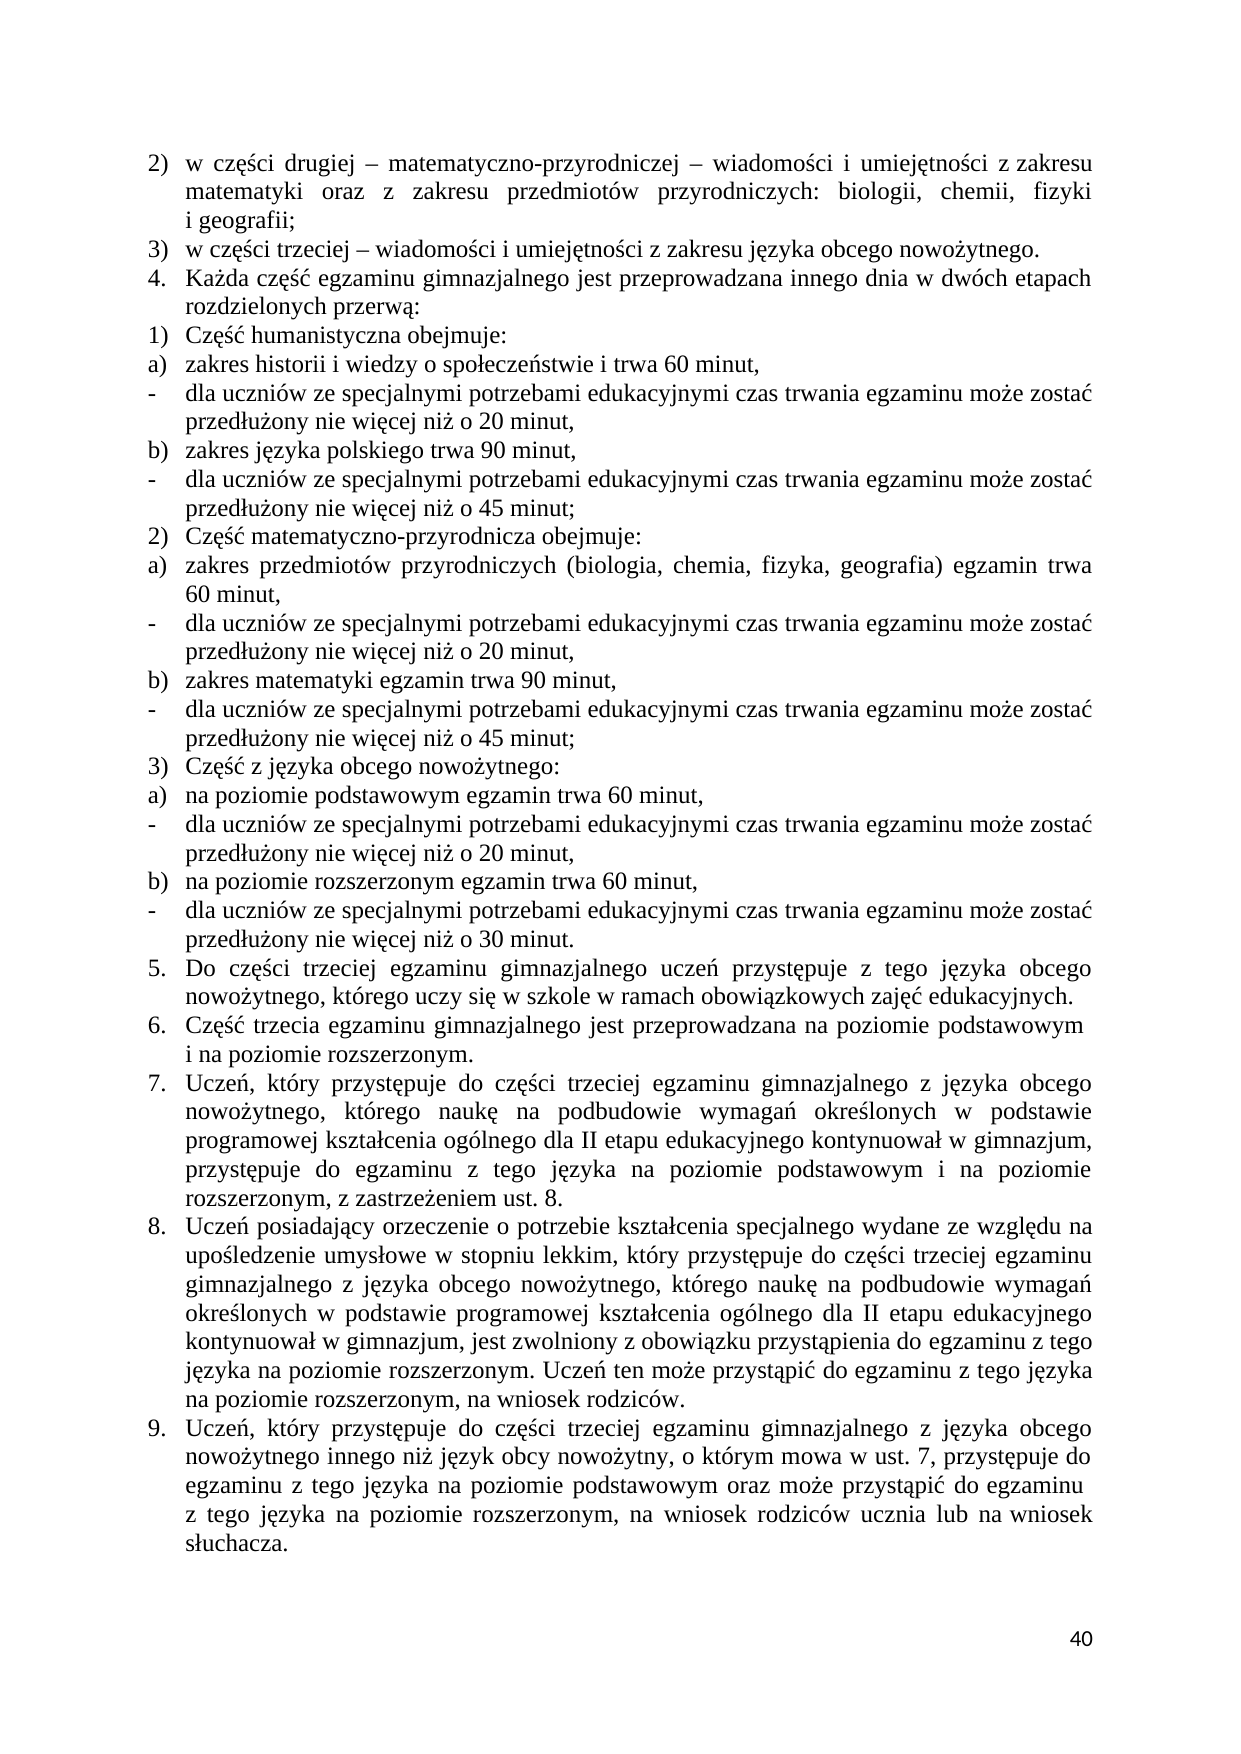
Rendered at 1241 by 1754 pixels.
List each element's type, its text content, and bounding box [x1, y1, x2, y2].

list Uczeń, który przystępuje do części trzeciej egzaminu gimnazjalnego z języka obcego nowożytnego innego niż język obcy nowożytny, o którym mowa w ust. 7, przystępuje do egzaminu z tego języka na poziomie podstawowym oraz może przystąpić do egzaminu z tego języka na poziomie rozszerzonym, na wniosek rodziców ucznia lub na wniosek słuchacza. [148, 1413, 1093, 1556]
text - dla uczniów ze specjalnymi potrzebami edukacyjnymi czas trwania egzaminu może zostać przedłużony nie więcej niż o 45 minut; [148, 464, 1093, 521]
list Część trzecia egzaminu gimnazjalnego jest przeprowadzana na poziomie podstawowym i na poziomie rozszerzonym. [148, 1010, 1093, 1068]
text - dla uczniów ze specjalnymi potrzebami edukacyjnymi czas trwania egzaminu może zostać przedłużony nie więcej niż o 45 minut; [148, 694, 1093, 751]
text - dla uczniów ze specjalnymi potrzebami edukacyjnymi czas trwania egzaminu może zostać przedłużony nie więcej niż o 30 minut. [148, 895, 1093, 953]
list Uczeń posiadający orzeczenie o potrzebie kształcenia specjalnego wydane ze względu na upośledzenie umysłowe w stopniu lekkim, który przystępuje do części trzeciej egzaminu gimnazjalnego z języka obcego nowożytnego, którego naukę na podbudowie wymagań określonych w podstawie programowej kształcenia ogólnego dla II etapu edukacyjnego kontynuował w gimnazjum, jest zwolniony z obowiązku przystąpienia do egzaminu z tego języka na poziomie rozszerzonym. Uczeń ten może przystąpić do egzaminu z tego języka na poziomie rozszerzonym, na wniosek rodziców. [148, 1211, 1093, 1413]
list Część z języka obcego nowożytnego: [148, 751, 1093, 780]
list na poziomie rozszerzonym egzamin trwa 60 minut, [148, 866, 1093, 895]
text - dla uczniów ze specjalnymi potrzebami edukacyjnymi czas trwania egzaminu może zostać przedłużony nie więcej niż o 20 minut, [148, 608, 1093, 665]
text - dla uczniów ze specjalnymi potrzebami edukacyjnymi czas trwania egzaminu może zostać przedłużony nie więcej niż o 20 minut, [148, 809, 1093, 866]
list Każda część egzaminu gimnazjalnego jest przeprowadzana innego dnia w dwóch etapach rozdzielonych przerwą: [148, 263, 1093, 320]
list na poziomie podstawowym egzamin trwa 60 minut, [148, 780, 1093, 809]
text - dla uczniów ze specjalnymi potrzebami edukacyjnymi czas trwania egzaminu może zostać przedłużony nie więcej niż o 20 minut, [148, 378, 1093, 435]
list zakres matematyki egzamin trwa 90 minut, [148, 665, 1093, 694]
list zakres przedmiotów przyrodniczych (biologia, chemia, fizyka, geografia) egzamin trwa 60 minut, [148, 550, 1093, 608]
list w części drugiej – matematyczno-przyrodniczej – wiadomości i umiejętności z zakresu matematyki oraz z zakresu przedmiotów przyrodniczych: biologii, chemii, fizyki i geografii; [148, 148, 1093, 234]
list w części trzeciej – wiadomości i umiejętności z zakresu języka obcego nowożytnego. [148, 234, 1093, 263]
list Część matematyczno-przyrodnicza obejmuje: [148, 521, 1093, 550]
list Do części trzeciej egzaminu gimnazjalnego uczeń przystępuje z tego języka obcego nowożytnego, którego uczy się w szkole w ramach obowiązkowych zajęć edukacyjnych. [148, 953, 1093, 1010]
list Uczeń, który przystępuje do części trzeciej egzaminu gimnazjalnego z języka obcego nowożytnego, którego naukę na podbudowie wymagań określonych w podstawie programowej kształcenia ogólnego dla II etapu edukacyjnego kontynuował w gimnazjum, przystępuje do egzaminu z tego języka na poziomie podstawowym i na poziomie rozszerzonym, z zastrzeżeniem ust. 8. [148, 1068, 1093, 1211]
list zakres języka polskiego trwa 90 minut, [148, 435, 1093, 464]
list Część humanistyczna obejmuje: [148, 320, 1093, 349]
list zakres historii i wiedzy o społeczeństwie i trwa 60 minut, [148, 349, 1093, 378]
